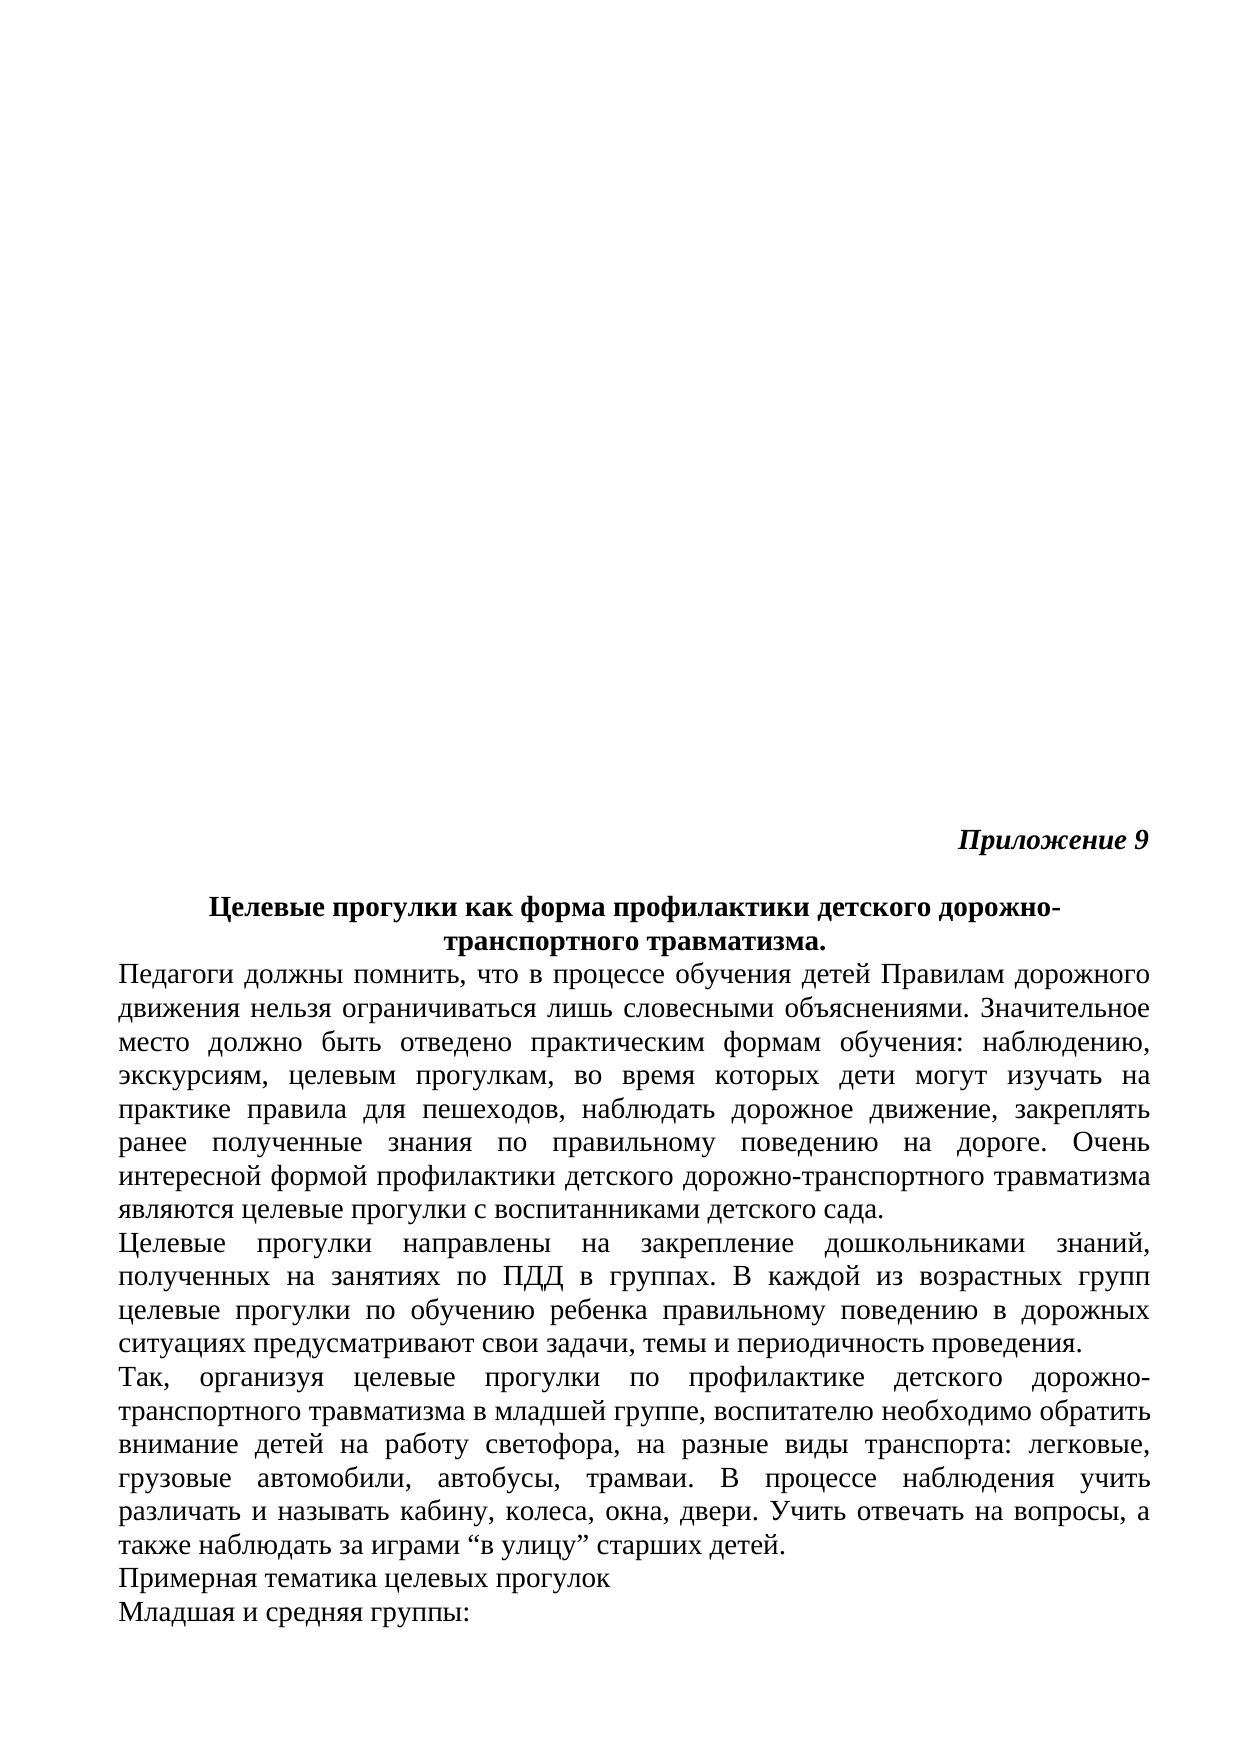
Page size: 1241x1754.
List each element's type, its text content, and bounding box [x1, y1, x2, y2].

text Младшая и средняя группы: [118, 1594, 1152, 1627]
text Педагоги должны помнить, что в процессе обучения детей Правилам дорожного движения нельзя ограничиваться лишь словесными объяснениями. Значительное место должно быть отведено практическим формам обучения: наблюдению, экскурсиям, целевым прогулкам, во время которых дети могут изучать на практике правила для пешеходов, наблюдать дорожное движение, закреплять ранее полученные знания по правильному поведению на дороге. Очень интересной формой профилактики детского дорожно-транспортного травматизма являются целевые прогулки с воспитанниками детского сада. [118, 957, 1152, 1225]
text Приложение 9 [118, 822, 1152, 856]
text Целевые прогулки как форма профилактики детского дорожно-транспортного травматизма. [118, 889, 1152, 957]
text Примерная тематика целевых прогулок [118, 1560, 1152, 1594]
text Так, организуя целевые прогулки по профилактике детского дорожно-транспортного травматизма в младшей группе, воспитателю необходимо обратить внимание детей на работу светофора, на разные виды транспорта: легковые, грузовые автомобили, автобусы, трамваи. В процессе наблюдения учить различать и называть кабину, колеса, окна, двери. Учить отвечать на вопросы, а также наблюдать за играми “в улицу” старших детей. [118, 1359, 1152, 1560]
text Целевые прогулки направлены на закрепление дошкольниками знаний, полученных на занятиях по ПДД в группах. В каждой из возрастных групп целевые прогулки по обучению ребенка правильному поведению в дорожных ситуациях предусматривают свои задачи, темы и периодичность проведения. [118, 1225, 1152, 1359]
